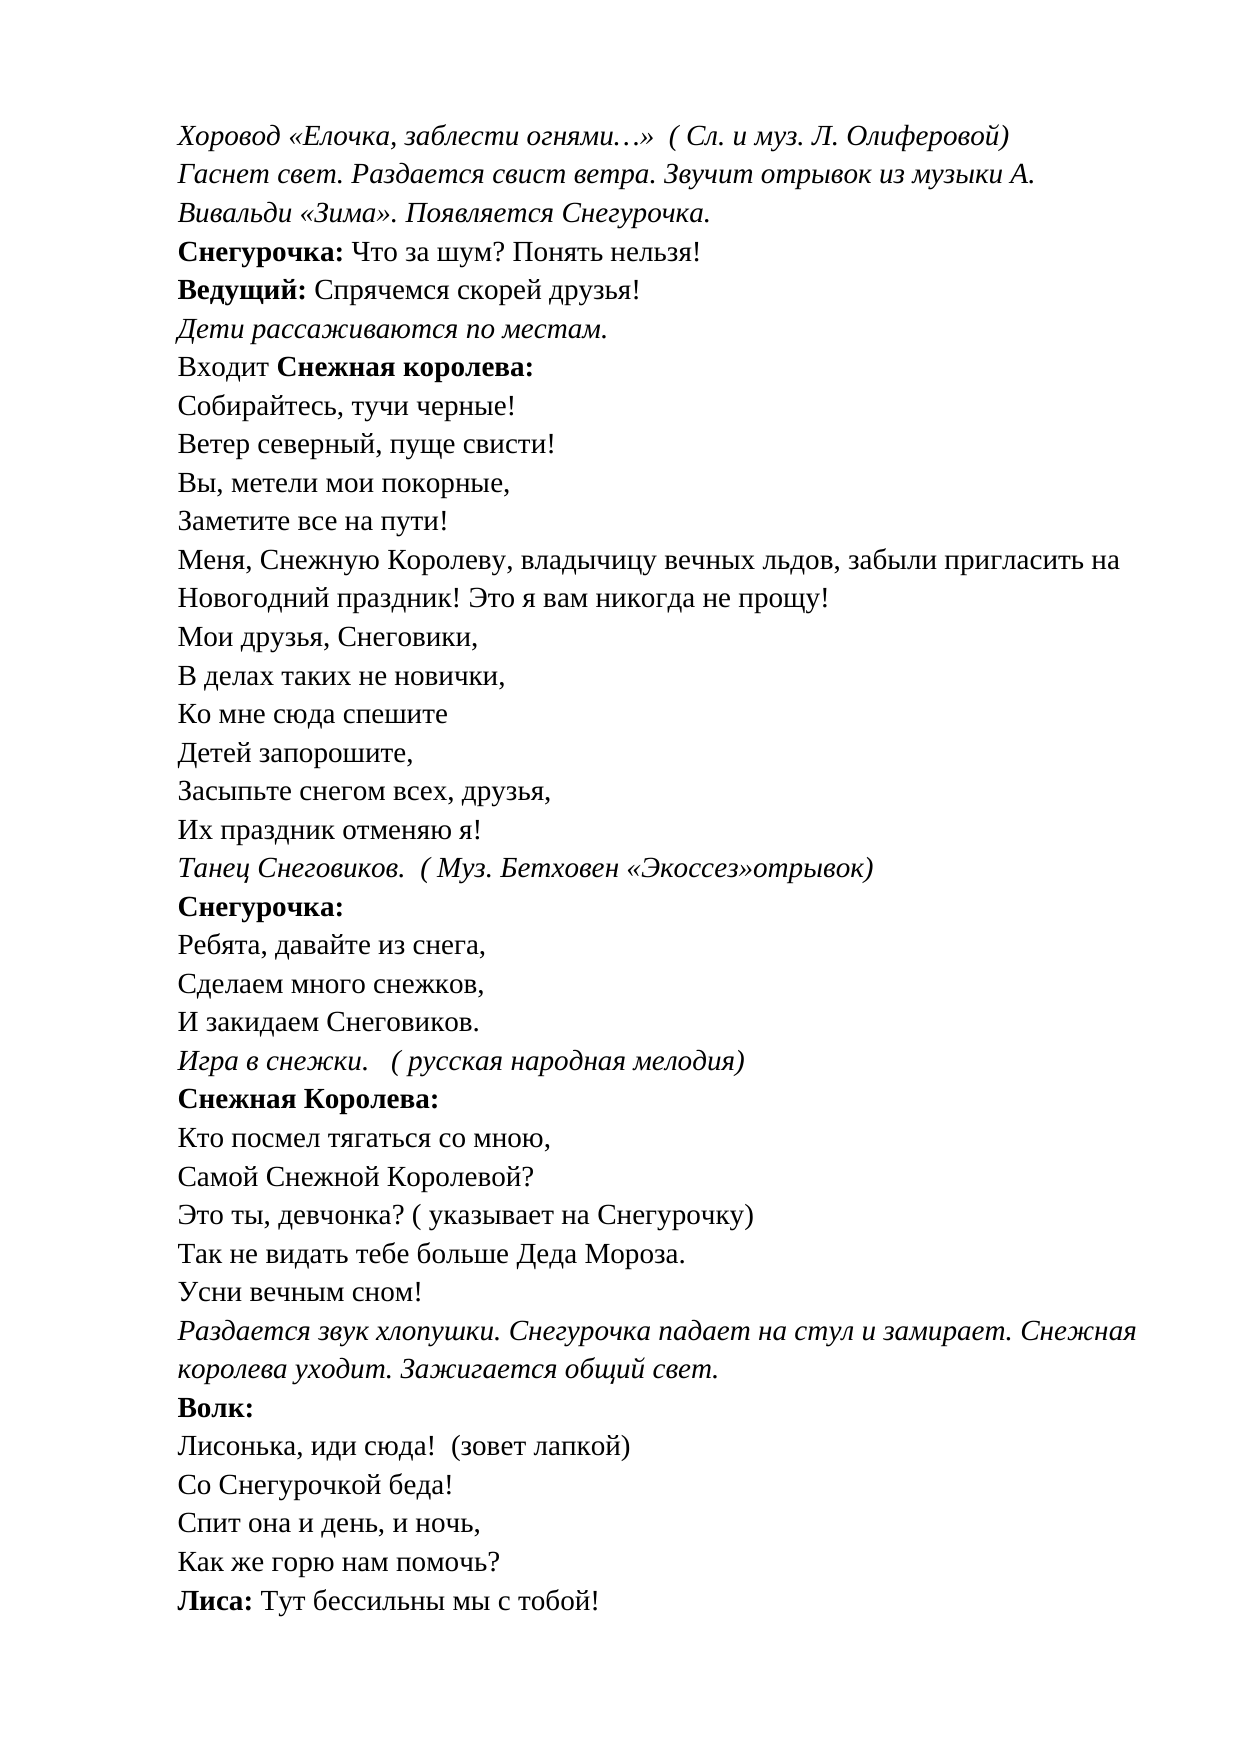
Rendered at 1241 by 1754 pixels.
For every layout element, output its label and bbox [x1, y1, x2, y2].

text [177, 118, 1152, 1616]
